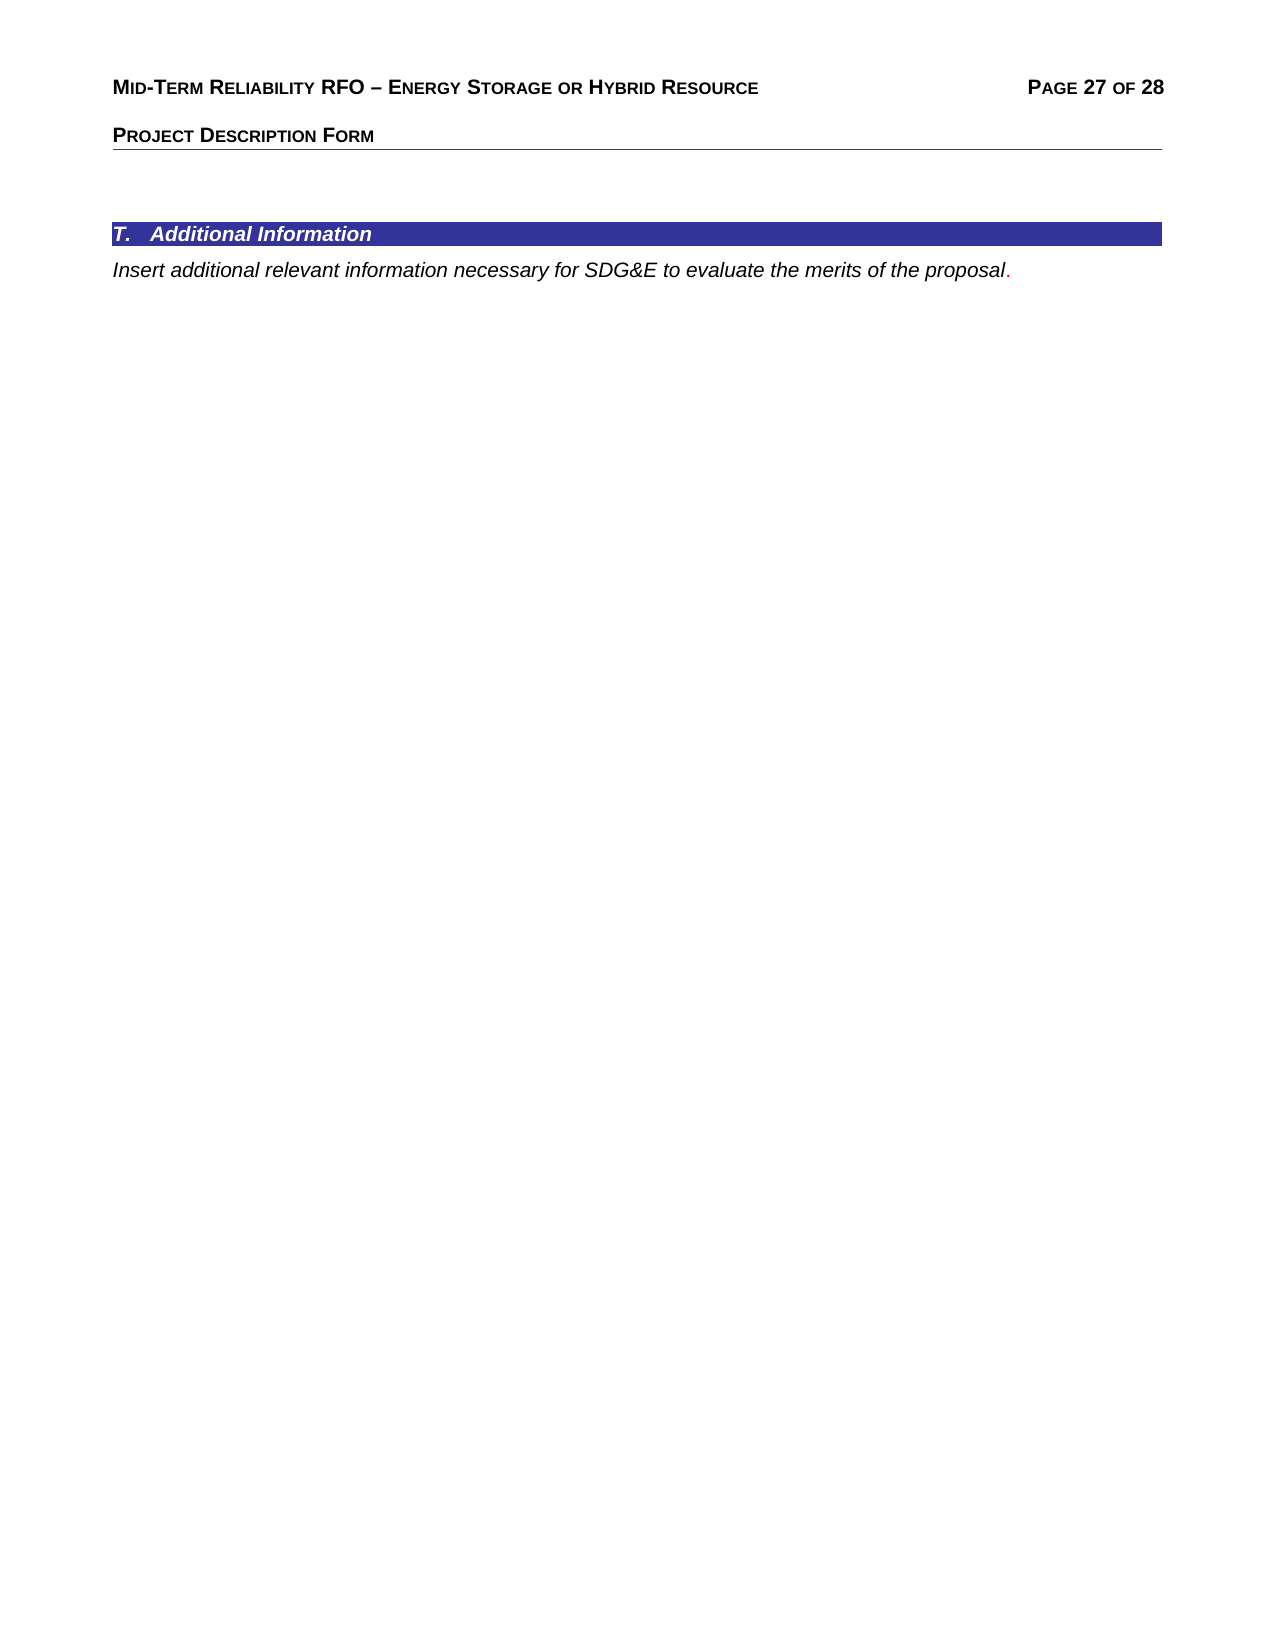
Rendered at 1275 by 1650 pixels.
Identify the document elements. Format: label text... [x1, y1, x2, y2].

text Insert additional relevant information necessary for SDG&E to evaluate the merits of the proposal. [112, 258, 1162, 282]
list Additional Information [112, 222, 1162, 246]
